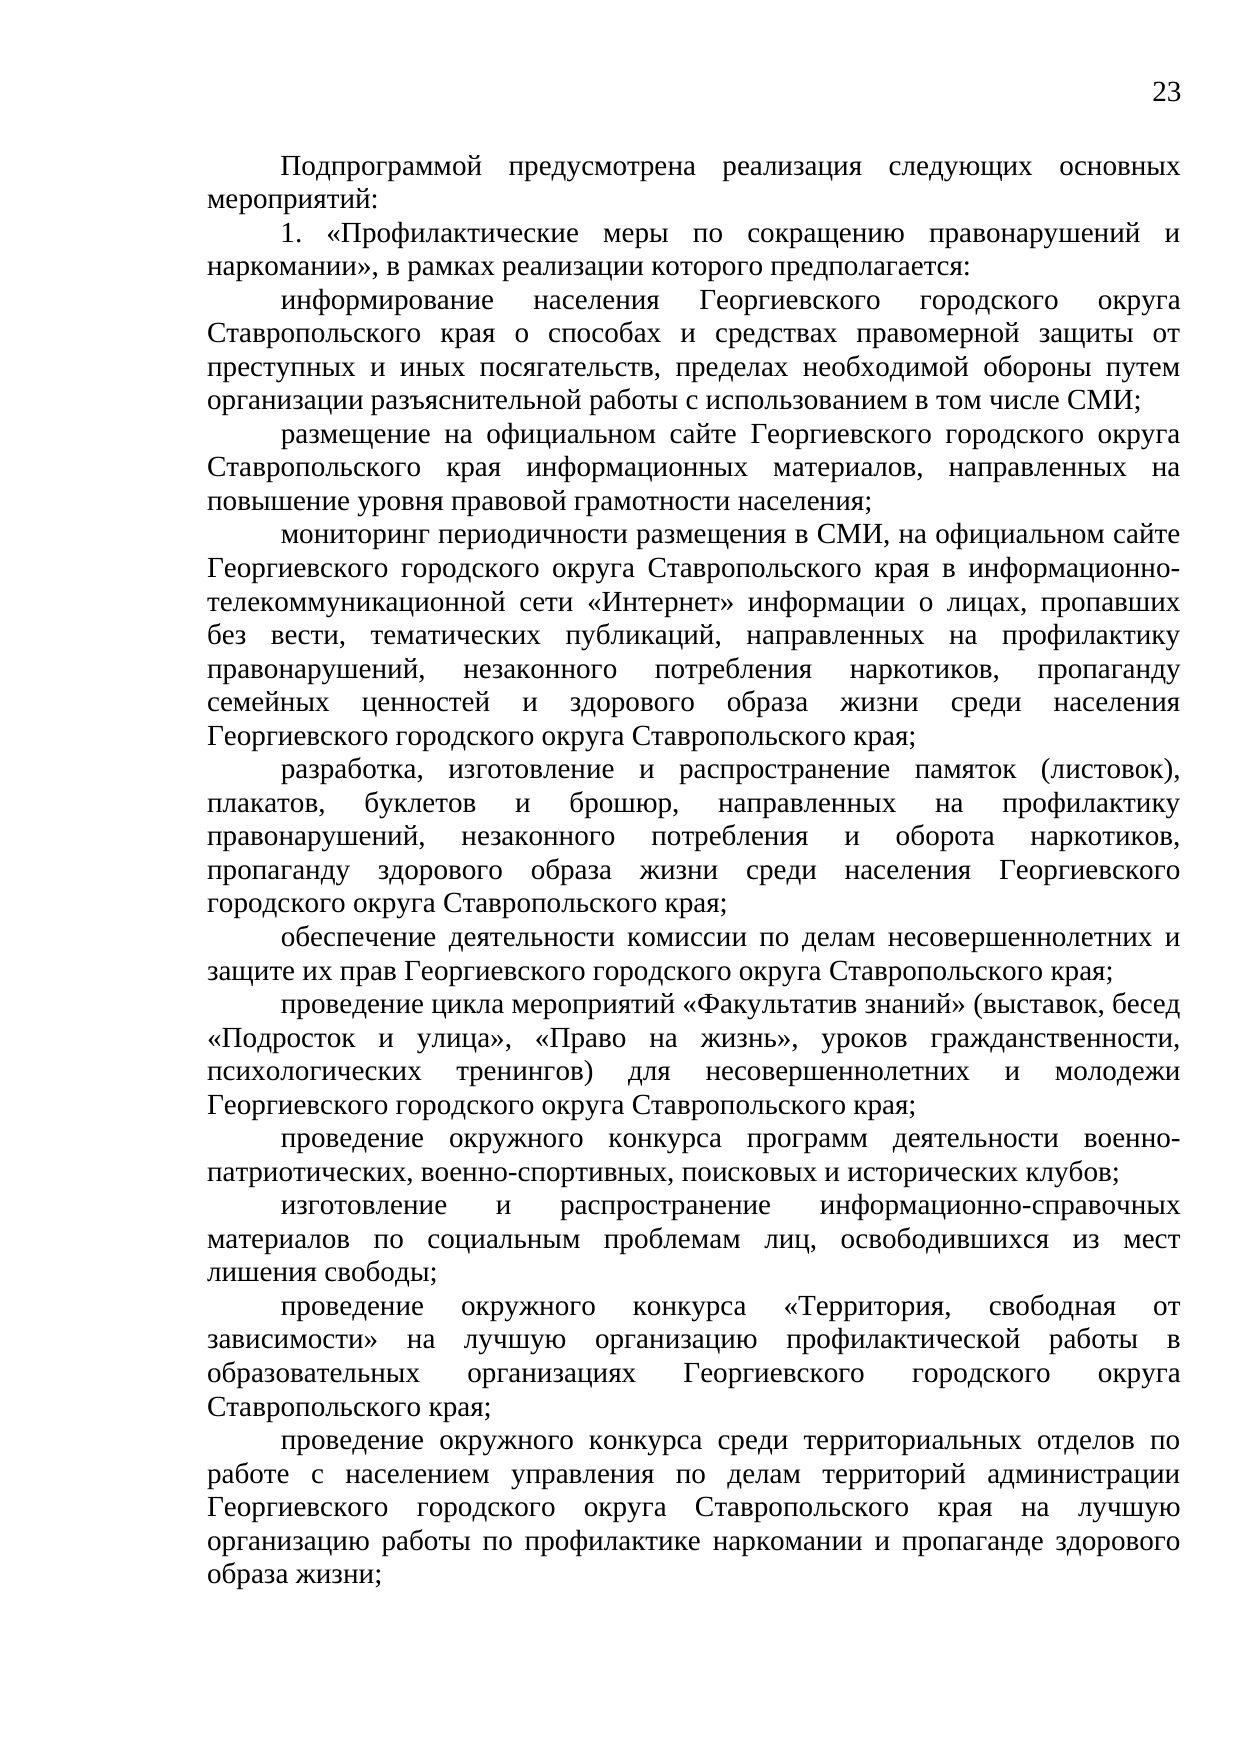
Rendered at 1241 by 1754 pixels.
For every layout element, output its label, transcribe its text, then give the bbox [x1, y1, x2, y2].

text мониторинг периодичности размещения в СМИ, на официальном сайте Георгиевского городского округа Ставропольского края в информационно-телекоммуникационной сети «Интернет» информации о лицах, пропавших без вести, тематических публикаций, направленных на профилактику правонарушений, незаконного потребления наркотиков, пропаганду семейных ценностей и здорового образа жизни среди населения Георгиевского городского округа Ставропольского края; [207, 517, 1181, 751]
text изготовление и распространение информационно-справочных материалов по социальным проблемам лиц, освободившихся из мест лишения свободы; [207, 1187, 1181, 1288]
text проведение окружного конкурса среди территориальных отделов по работе с населением управления по делам территорий администрации Георгиевского городского округа Ставропольского края на лучшую организацию работы по профилактике наркомании и пропаганде здорового образа жизни; [207, 1422, 1181, 1590]
text размещение на официальном сайте Георгиевского городского округа Ставропольского края информационных материалов, направленных на повышение уровня правовой грамотности населения; [207, 416, 1181, 517]
text Подпрограммой предусмотрена реализация следующих основных мероприятий: [207, 148, 1181, 215]
text проведение окружного конкурса программ деятельности военно-патриотических, военно-спортивных, поисковых и исторических клубов; [207, 1120, 1181, 1187]
text информирование населения Георгиевского городского округа Ставропольского края о способах и средствах правомерной защиты от преступных и иных посягательств, пределах необходимой обороны путем организации разъяснительной работы с использованием в том числе СМИ; [207, 282, 1181, 416]
text обеспечение деятельности комиссии по делам несовершеннолетних и защите их прав Георгиевского городского округа Ставропольского края; [207, 919, 1181, 986]
text проведение цикла мероприятий «Факультатив знаний» (выставок, бесед «Подросток и улица», «Право на жизнь», уроков гражданственности, психологических тренингов) для несовершеннолетних и молодежи Георгиевского городского округа Ставропольского края; [207, 986, 1181, 1120]
text 1. «Профилактические меры по сокращению правонарушений и наркомании», в рамках реализации которого предполагается: [207, 215, 1181, 282]
text проведение окружного конкурса «Территория, свободная от зависимости» на лучшую организацию профилактической работы в образовательных организациях Георгиевского городского округа Ставропольского края; [207, 1288, 1181, 1422]
text разработка, изготовление и распространение памяток (листовок), плакатов, буклетов и брошюр, направленных на профилактику правонарушений, незаконного потребления и оборота наркотиков, пропаганду здорового образа жизни среди населения Георгиевского городского округа Ставропольского края; [207, 751, 1181, 919]
